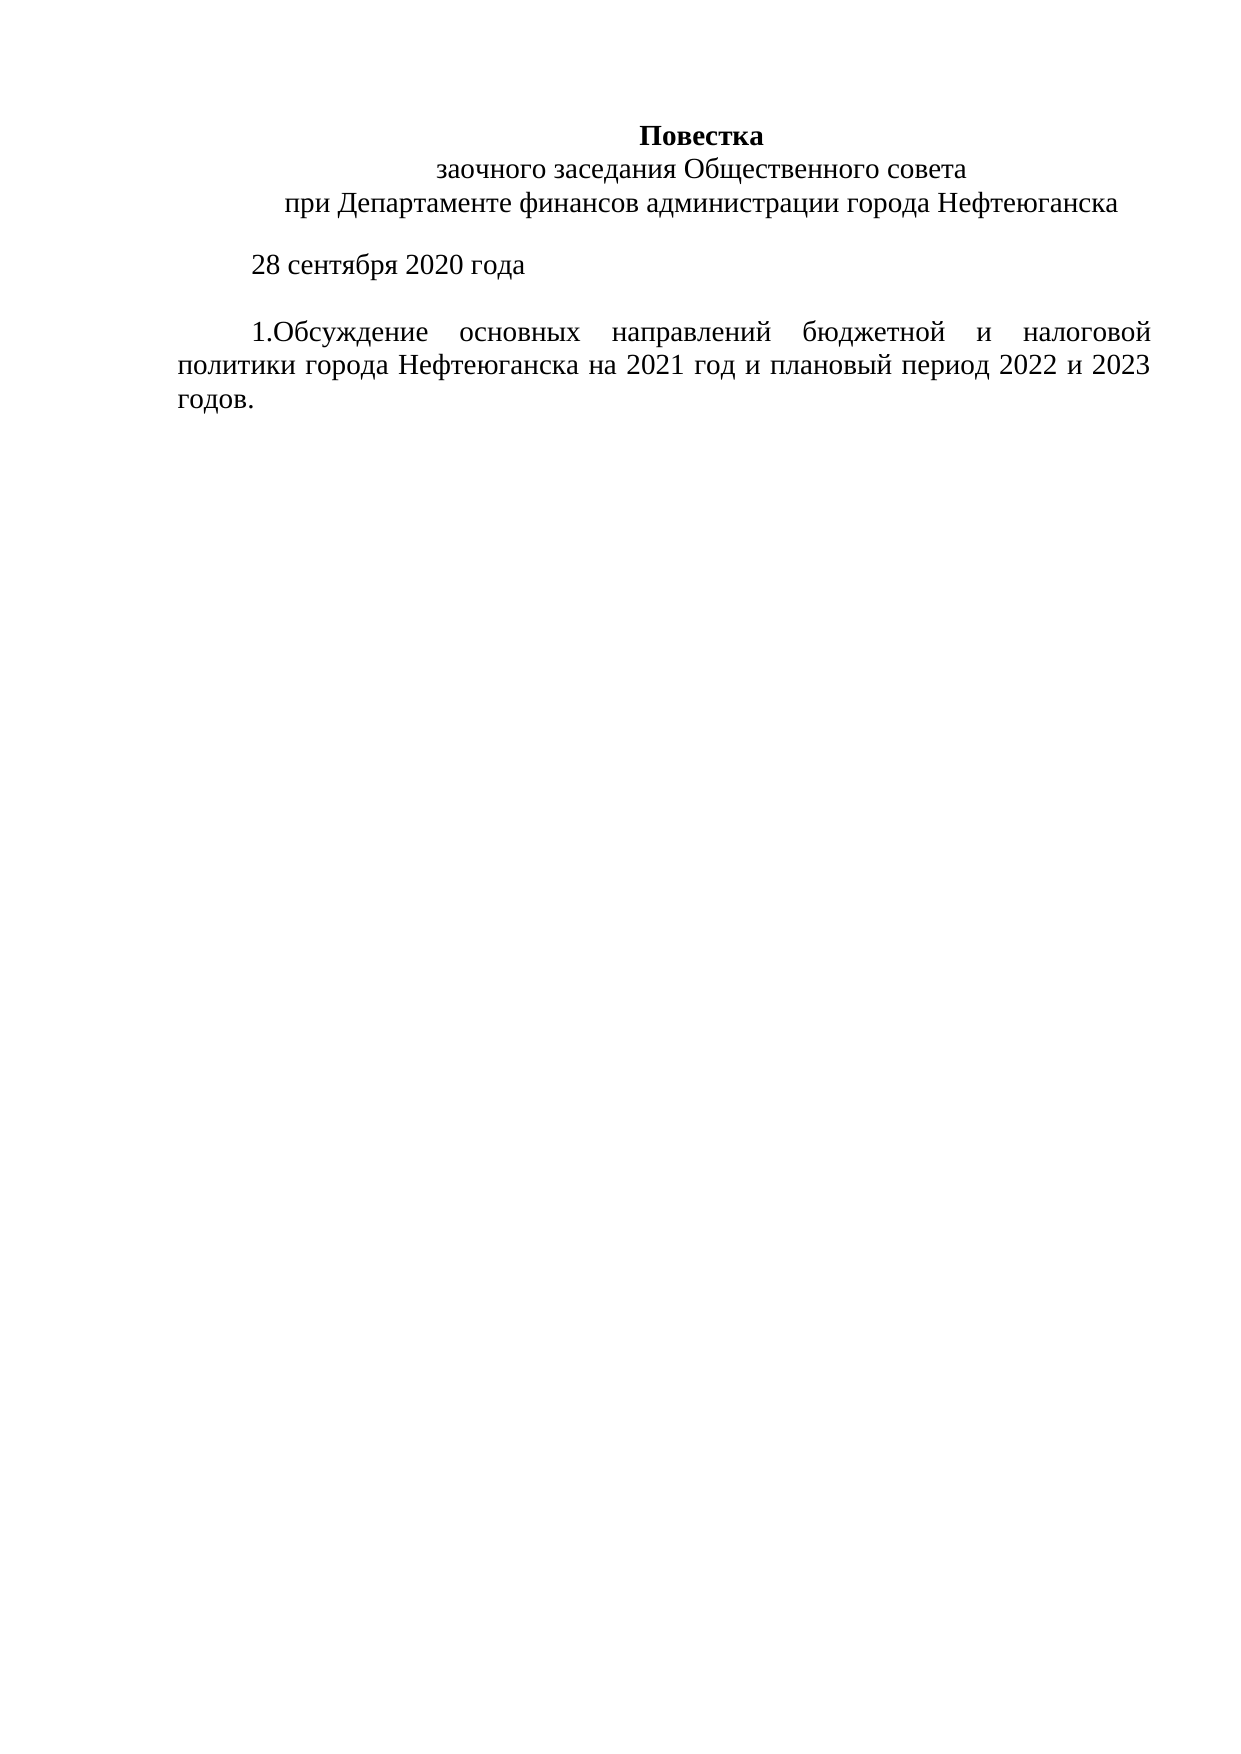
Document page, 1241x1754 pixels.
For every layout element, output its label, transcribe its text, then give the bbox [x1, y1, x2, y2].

text 28 сентября 2020 года [177, 247, 1152, 280]
text Повестка [177, 118, 1152, 152]
text при Департаменте финансов администрации города Нефтеюганска [177, 185, 1152, 219]
text заочного заседания Общественного совета [177, 152, 1152, 185]
text 1.Обсуждение основных направлений бюджетной и налоговой политики города Нефтеюганска на 2021 год и плановый период 2022 и 2023 годов. [177, 314, 1152, 414]
